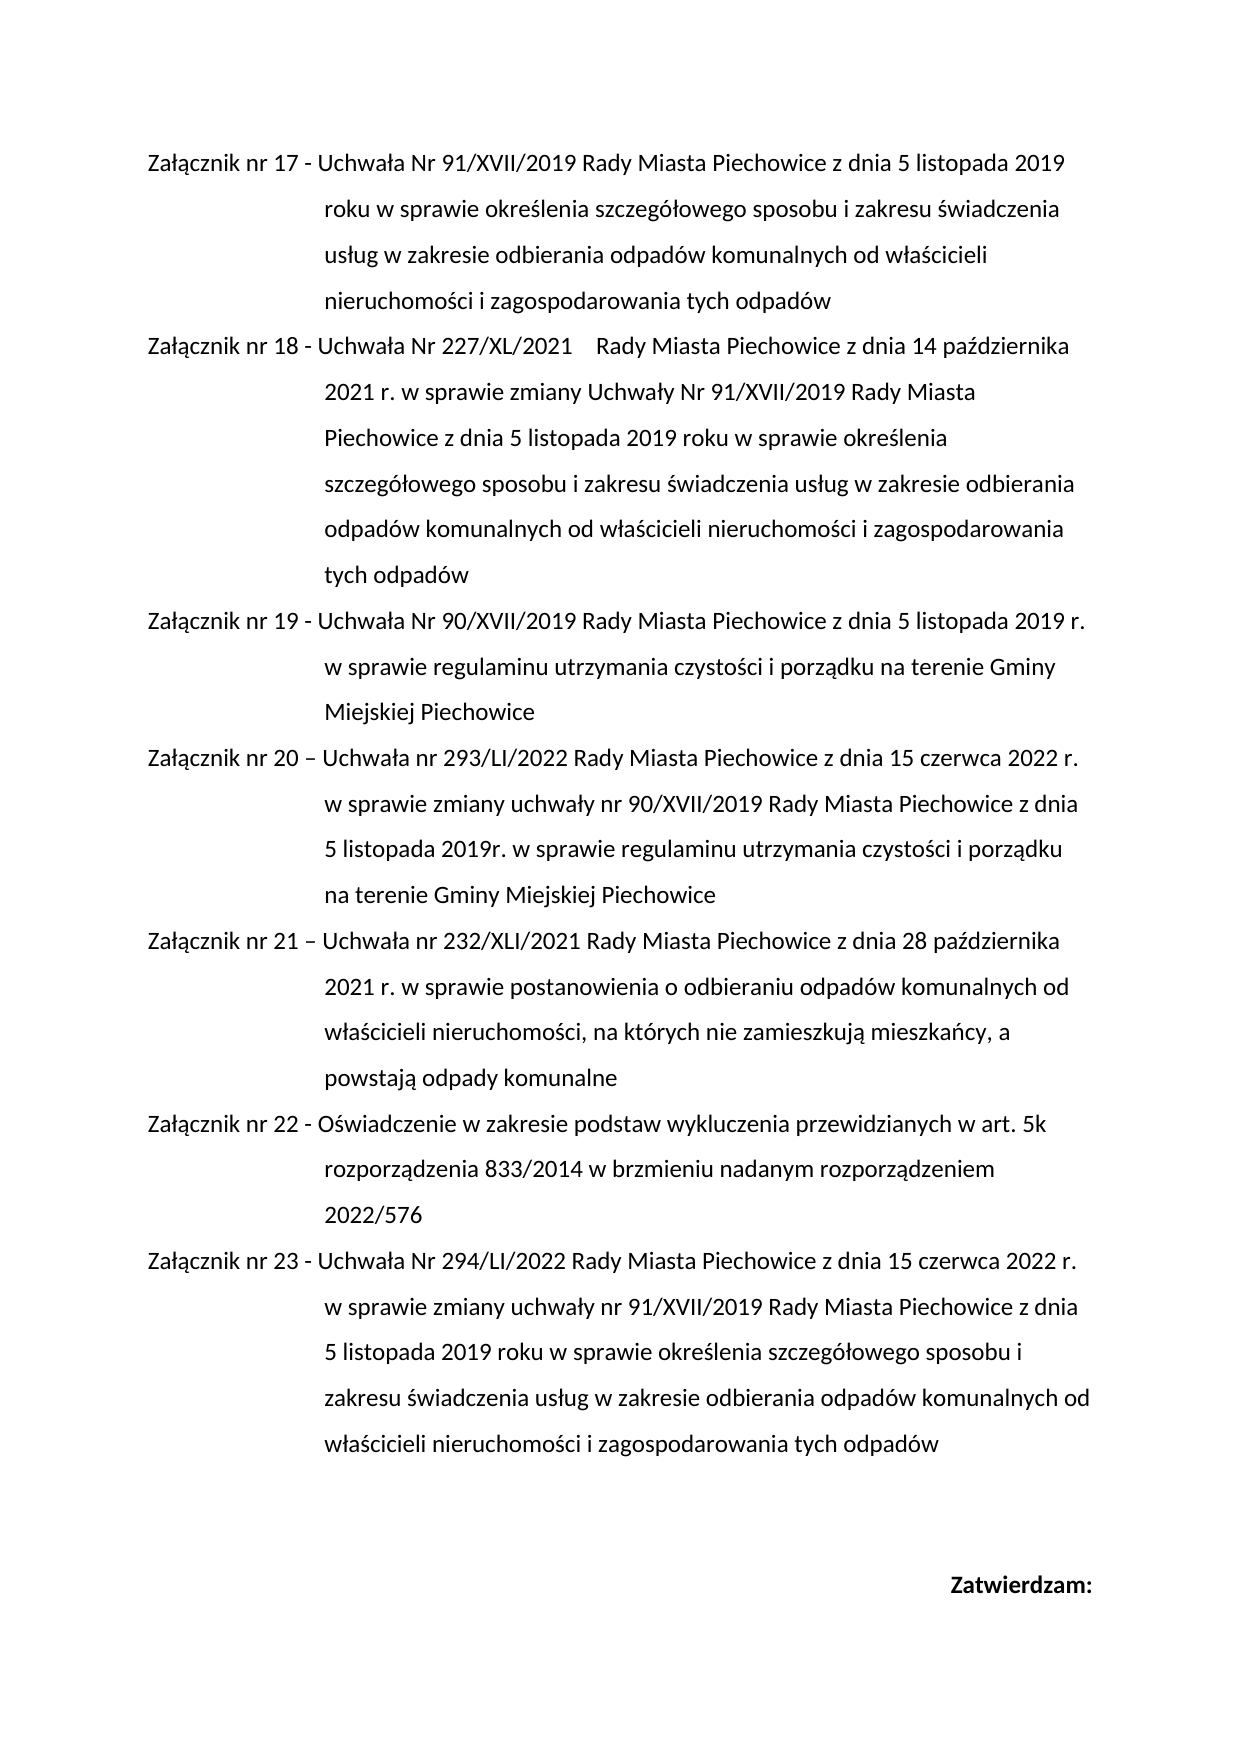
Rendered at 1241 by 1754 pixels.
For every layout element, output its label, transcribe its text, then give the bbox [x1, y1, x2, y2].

text Zatwierdzam: [148, 1569, 1093, 1600]
text Załącznik nr 23 - Uchwała Nr 294/LI/2022 Rady Miasta Piechowice z dnia 15 czerwca 2022 r. w sprawie zmiany uchwały nr 91/XVII/2019 Rady Miasta Piechowice z dnia 5 listopada 2019 roku w sprawie określenia szczegółowego sposobu i zakresu świadczenia usług w zakresie odbierania odpadów komunalnych od właścicieli nieruchomości i zagospodarowania tych odpadów [148, 1245, 1093, 1458]
text Załącznik nr 20 – Uchwała nr 293/LI/2022 Rady Miasta Piechowice z dnia 15 czerwca 2022 r. [148, 742, 1093, 773]
text Załącznik nr 18 - Uchwała Nr 227/XL/2021 Rady Miasta Piechowice z dnia 14 października 2021 r. w sprawie zmiany Uchwały Nr 91/XVII/2019 Rady Miasta Piechowice z dnia 5 listopada 2019 roku w sprawie określenia szczegółowego sposobu i zakresu świadczenia usług w zakresie odbierania odpadów komunalnych od właścicieli nieruchomości i zagospodarowania tych odpadów [148, 331, 1093, 590]
text Załącznik nr 17 - Uchwała Nr 91/XVII/2019 Rady Miasta Piechowice z dnia 5 listopada 2019 roku w sprawie określenia szczegółowego sposobu i zakresu świadczenia usług w zakresie odbierania odpadów komunalnych od właścicieli nieruchomości i zagospodarowania tych odpadów [148, 148, 1093, 315]
text w sprawie zmiany uchwały nr 90/XVII/2019 Rady Miasta Piechowice z dnia 5 listopada 2019r. w sprawie regulaminu utrzymania czystości i porządku na terenie Gminy Miejskiej Piechowice [324, 788, 1093, 910]
text Załącznik nr 19 - Uchwała Nr 90/XVII/2019 Rady Miasta Piechowice z dnia 5 listopada 2019 r. w sprawie regulaminu utrzymania czystości i porządku na terenie Gminy Miejskiej Piechowice [148, 605, 1093, 727]
text Załącznik nr 21 – Uchwała nr 232/XLI/2021 Rady Miasta Piechowice z dnia 28 października 2021 r. w sprawie postanowienia o odbieraniu odpadów komunalnych od właścicieli nieruchomości, na których nie zamieszkują mieszkańcy, a powstają odpady komunalne [148, 925, 1093, 1093]
text Załącznik nr 22 - Oświadczenie w zakresie podstaw wykluczenia przewidzianych w art. 5k rozporządzenia 833/2014 w brzmieniu nadanym rozporządzeniem 2022/576 [148, 1108, 1093, 1230]
